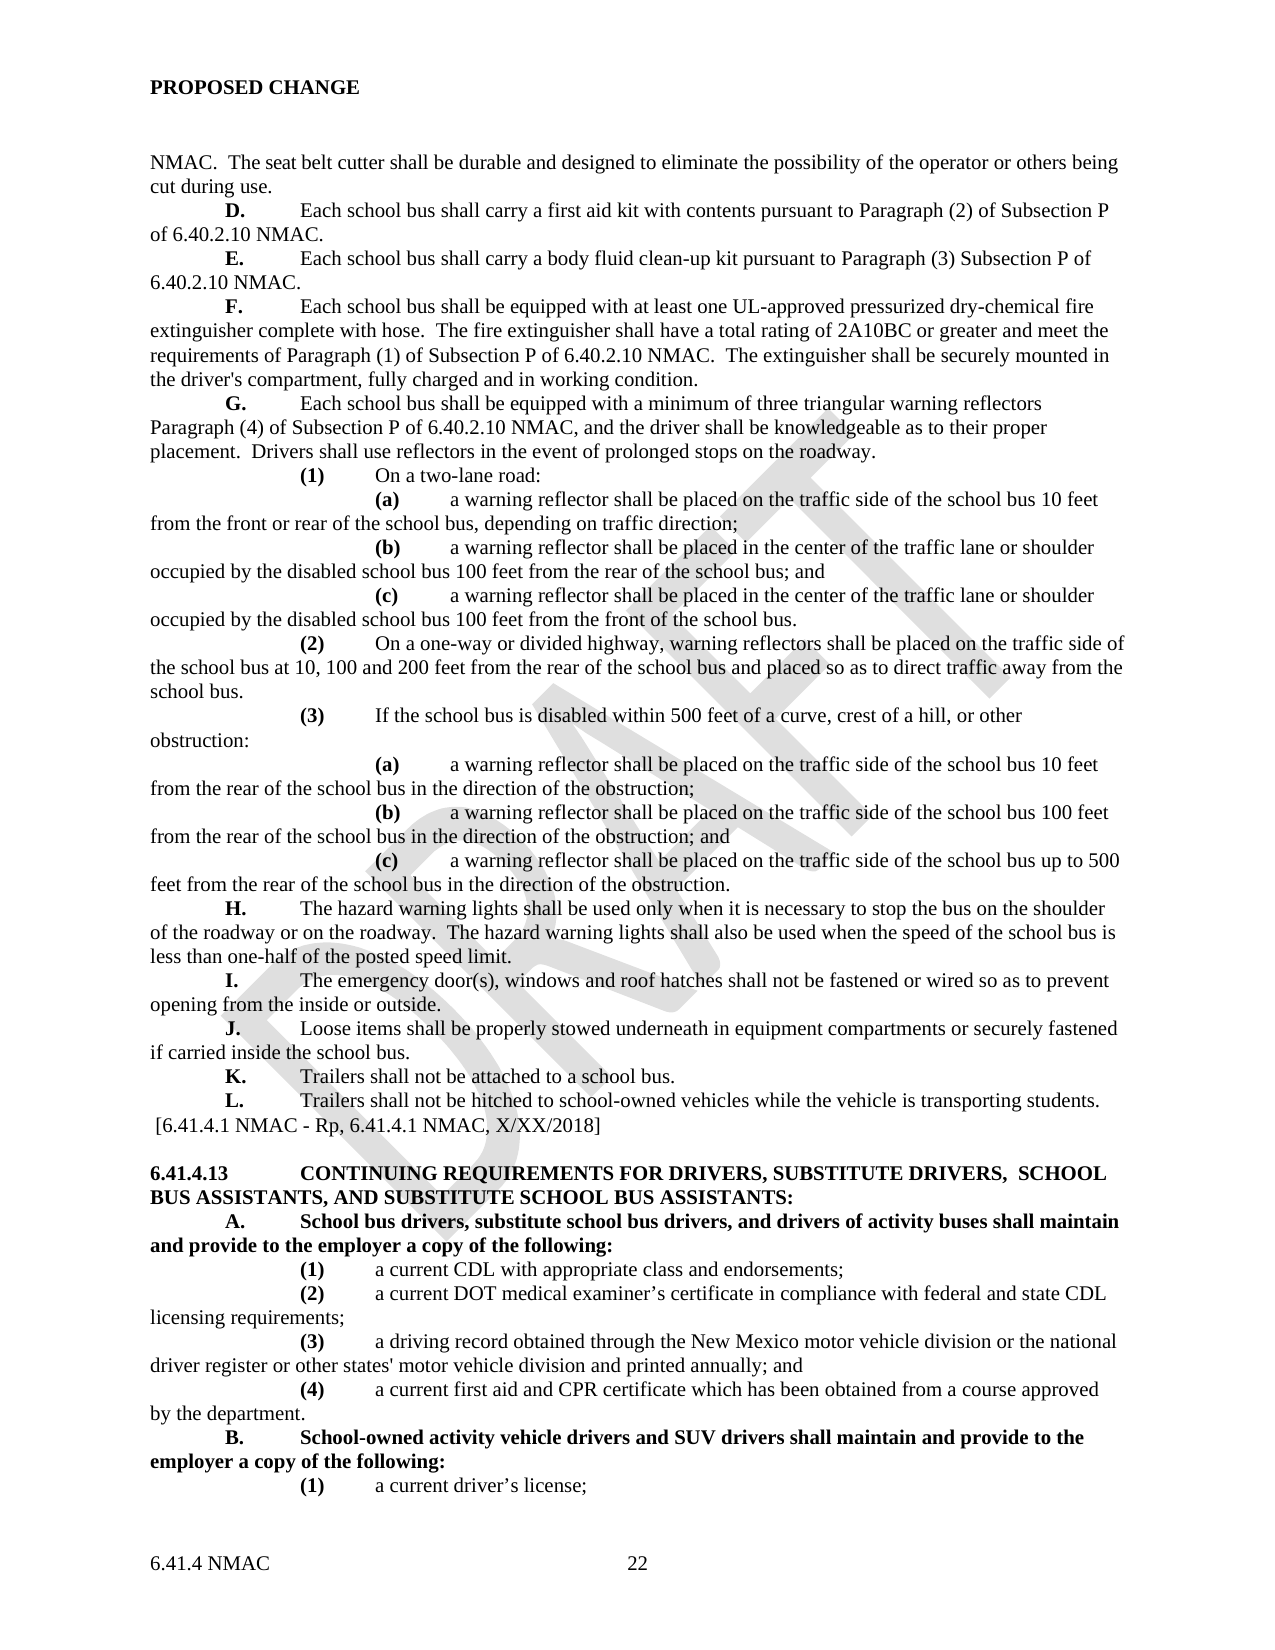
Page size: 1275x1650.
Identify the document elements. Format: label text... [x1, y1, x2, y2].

text L. Trailers shall not be hitched to school-owned vehicles while the vehicle is transporting students. [150, 1088, 1125, 1112]
text (1) On a two-lane road: [150, 463, 1125, 487]
text (3) If the school bus is disabled within 500 feet of a curve, crest of a hill, or other obstruction: [150, 703, 1125, 752]
text (3) a driving record obtained through the New Mexico motor vehicle division or the national driver register or other states' motor vehicle division and printed annually; and [150, 1329, 1125, 1377]
text K. Trailers shall not be attached to a school bus. [150, 1064, 1125, 1088]
text B. School-owned activity vehicle drivers and SUV drivers shall maintain and provide to the employer a copy of the following: [150, 1425, 1125, 1473]
text (1) a current CDL with appropriate class and endorsements; [150, 1257, 1125, 1281]
text (1) a current driver’s license; [150, 1473, 1125, 1497]
text H. The hazard warning lights shall be used only when it is necessary to stop the bus on the shoulder of the roadway or on the roadway. The hazard warning lights shall also be used when the speed of the school bus is less than one-half of the posted speed limit. [150, 896, 1125, 968]
text I. The emergency door(s), windows and roof hatches shall not be fastened or wired so as to prevent opening from the inside or outside. [150, 968, 1125, 1016]
text 6.41.4.13 CONTINUING REQUIREMENTS FOR DRIVERS, SUBSTITUTE DRIVERS, SCHOOL BUS ASSISTANTS, AND SUBSTITUTE SCHOOL BUS ASSISTANTS: [150, 1161, 1125, 1209]
text (c) a warning reflector shall be placed on the traffic side of the school bus up to 500 feet from the rear of the school bus in the direction of the obstruction. [150, 848, 1125, 896]
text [150, 150, 1125, 198]
text (2) On a one-way or divided highway, warning reflectors shall be placed on the traffic side of the school bus at 10, 100 and 200 feet from the rear of the school bus and placed so as to direct traffic away from the school bus. [150, 631, 1125, 703]
text [6.41.4.1 NMAC - Rp, 6.41.4.1 NMAC, X/XX/2018] [150, 1112, 1125, 1137]
text (a) a warning reflector shall be placed on the traffic side of the school bus 10 feet from the front or rear of the school bus, depending on traffic direction; [150, 487, 1125, 535]
text G. Each school bus shall be equipped with a minimum of three triangular warning reflectors Paragraph (4) of Subsection P of 6.40.2.10 NMAC, and the driver shall be knowledgeable as to their proper placement. Drivers shall use reflectors in the event of prolonged stops on the roadway. [150, 391, 1125, 463]
text (b) a warning reflector shall be placed in the center of the traffic lane or shoulder occupied by the disabled school bus 100 feet from the rear of the school bus; and [150, 535, 1125, 583]
text (c) a warning reflector shall be placed in the center of the traffic lane or shoulder occupied by the disabled school bus 100 feet from the front of the school bus. [150, 583, 1125, 631]
text D. Each school bus shall carry a first aid kit with contents pursuant to Paragraph (2) of Subsection P of 6.40.2.10 NMAC. [150, 198, 1125, 246]
text (b) a warning reflector shall be placed on the traffic side of the school bus 100 feet from the rear of the school bus in the direction of the obstruction; and [150, 800, 1125, 848]
text F. Each school bus shall be equipped with at least one UL-approved pressurized dry-chemical fire extinguisher complete with hose. The fire extinguisher shall have a total rating of 2A10BC or greater and meet the requirements of Paragraph (1) of Subsection P of 6.40.2.10 NMAC. The extinguisher shall be securely mounted in the driver's compartment, fully charged and in working condition. [150, 294, 1125, 391]
text A. School bus drivers, substitute school bus drivers, and drivers of activity buses shall maintain and provide to the employer a copy of the following: [150, 1209, 1125, 1257]
text (4) a current first aid and CPR certificate which has been obtained from a course approved by the department. [150, 1377, 1125, 1425]
text (a) a warning reflector shall be placed on the traffic side of the school bus 10 feet from the rear of the school bus in the direction of the obstruction; [150, 752, 1125, 800]
text J. Loose items shall be properly stowed underneath in equipment compartments or securely fastened if carried inside the school bus. [150, 1016, 1125, 1064]
text E. Each school bus shall carry a body fluid clean-up kit pursuant to Paragraph (3) Subsection P of 6.40.2.10 NMAC. [150, 246, 1125, 294]
text (2) a current DOT medical examiner’s certificate in compliance with federal and state CDL licensing requirements; [150, 1281, 1125, 1329]
